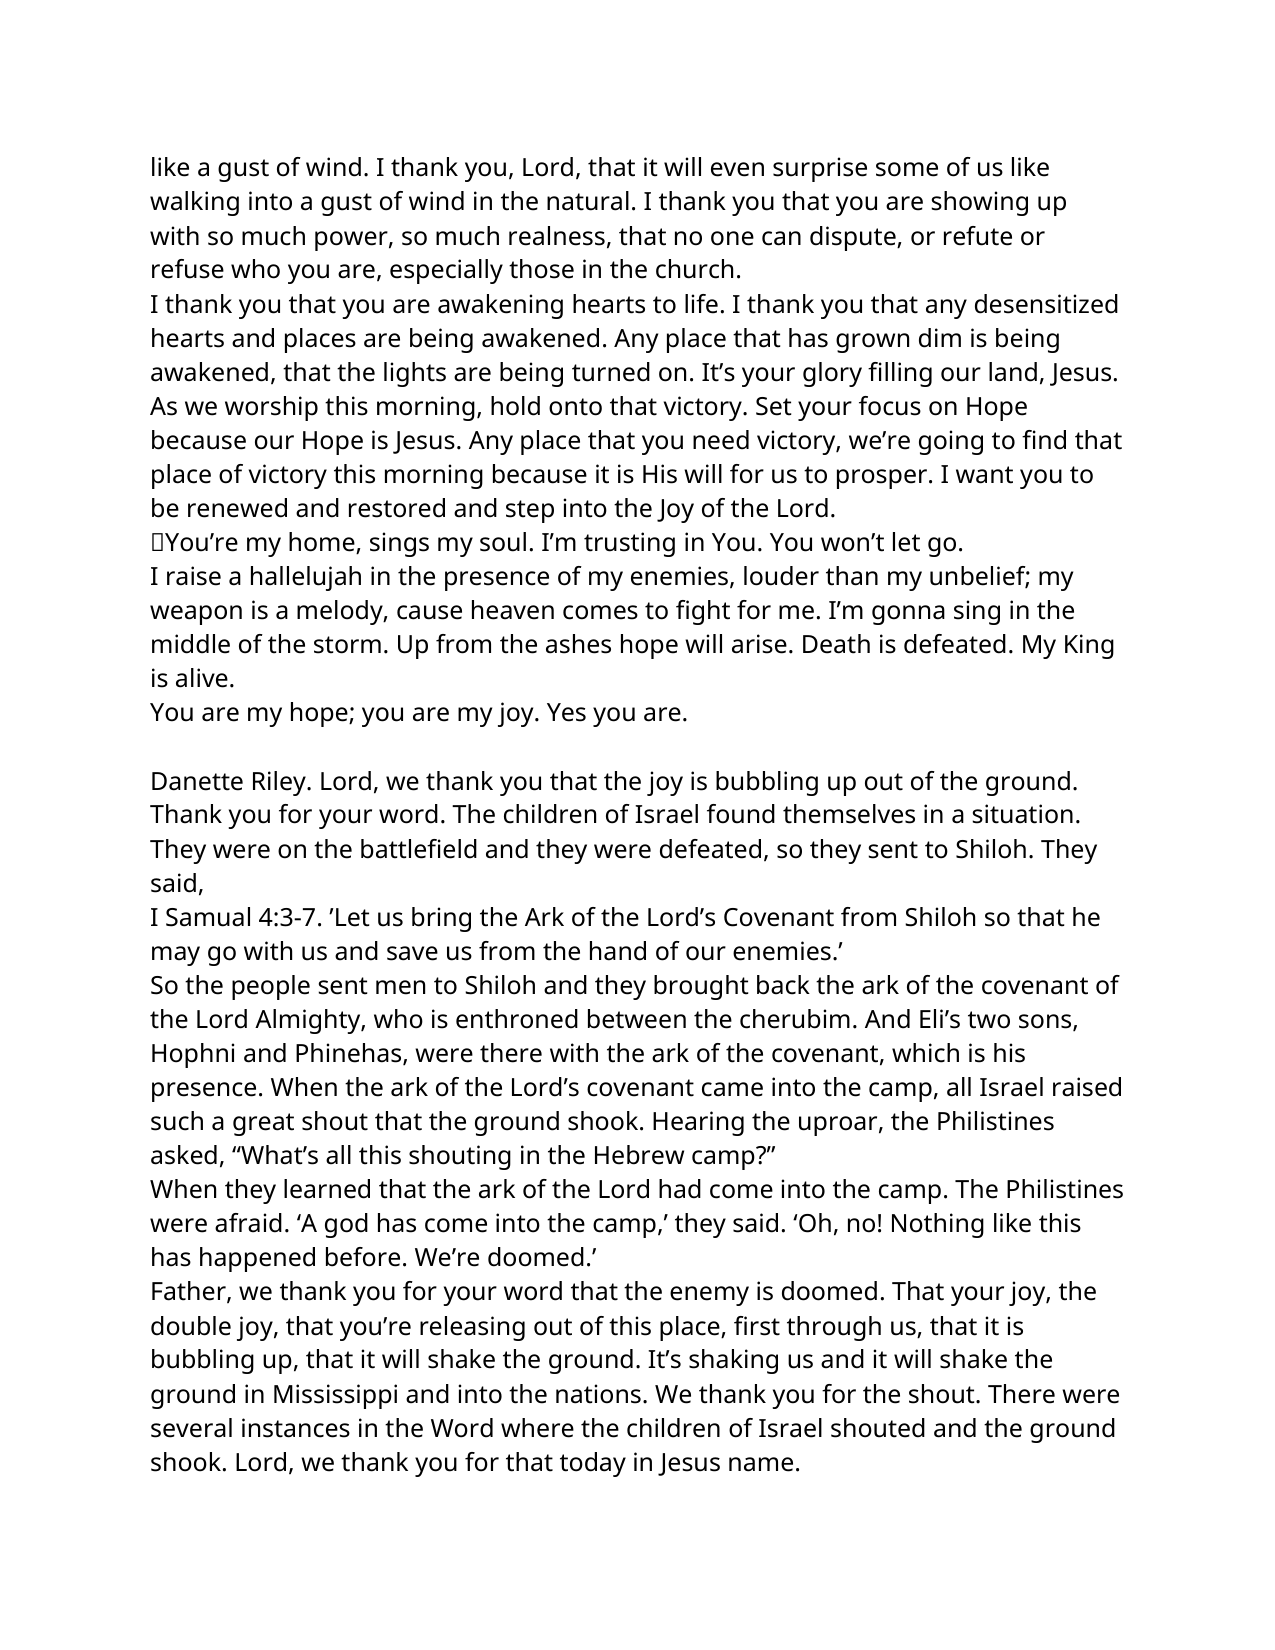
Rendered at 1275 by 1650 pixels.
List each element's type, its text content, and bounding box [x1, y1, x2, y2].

text I thank you that you are awakening hearts to life. I thank you that any desensitized hearts and places are being awakened. Any place that has grown dim is being awakened, that the lights are being turned on. It’s your glory filling our land, Jesus. [150, 286, 1125, 388]
text 🎶You’re my home, sings my soul. I’m trusting in You. You won’t let go. [150, 525, 1125, 559]
text I raise a hallelujah in the presence of my enemies, louder than my unbelief; my weapon is a melody, cause heaven comes to fight for me. I’m gonna sing in the middle of the storm. Up from the ashes hope will arise. Death is defeated. My King is alive. [150, 559, 1125, 695]
text So the people sent men to Shiloh and they brought back the ark of the covenant of the Lord Almighty, who is enthroned between the cherubim. And Eli’s two sons, Hophni and Phinehas, were there with the ark of the covenant, which is his presence. When the ark of the Lord’s covenant came into the camp, all Israel raised such a great shout that the ground shook. Hearing the uproar, the Philistines asked, “What’s all this shouting in the Hebrew camp?” [150, 967, 1125, 1172]
text You are my hope; you are my joy. Yes you are. [150, 695, 1125, 729]
text As we worship this morning, hold onto that victory. Set your focus on Hope because our Hope is Jesus. Any place that you need victory, we’re going to find that place of victory this morning because it is His will for us to prosper. I want you to be renewed and restored and step into the Joy of the Lord. [150, 388, 1125, 525]
text Danette Riley. Lord, we thank you that the joy is bubbling up out of the ground. Thank you for your word. The children of Israel found themselves in a situation. They were on the battlefield and they were defeated, so they sent to Shiloh. They said, [150, 763, 1125, 899]
text Father, we thank you for your word that the enemy is doomed. That your joy, the double joy, that you’re releasing out of this place, first through us, that it is bubbling up, that it will shake the ground. It’s shaking us and it will shake the ground in Mississippi and into the nations. We thank you for the shout. There were several instances in the Word where the children of Israel shouted and the ground shook. Lord, we thank you for that today in Jesus name. [150, 1274, 1125, 1478]
text When they learned that the ark of the Lord had come into the camp. The Philistines were afraid. ‘A god has come into the camp,’ they said. ‘Oh, no! Nothing like this has happened before. We’re doomed.’ [150, 1172, 1125, 1274]
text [150, 150, 1125, 286]
text I Samual 4:3-7. ’Let us bring the Ark of the Lord’s Covenant from Shiloh so that he may go with us and save us from the hand of our enemies.’ [150, 899, 1125, 967]
